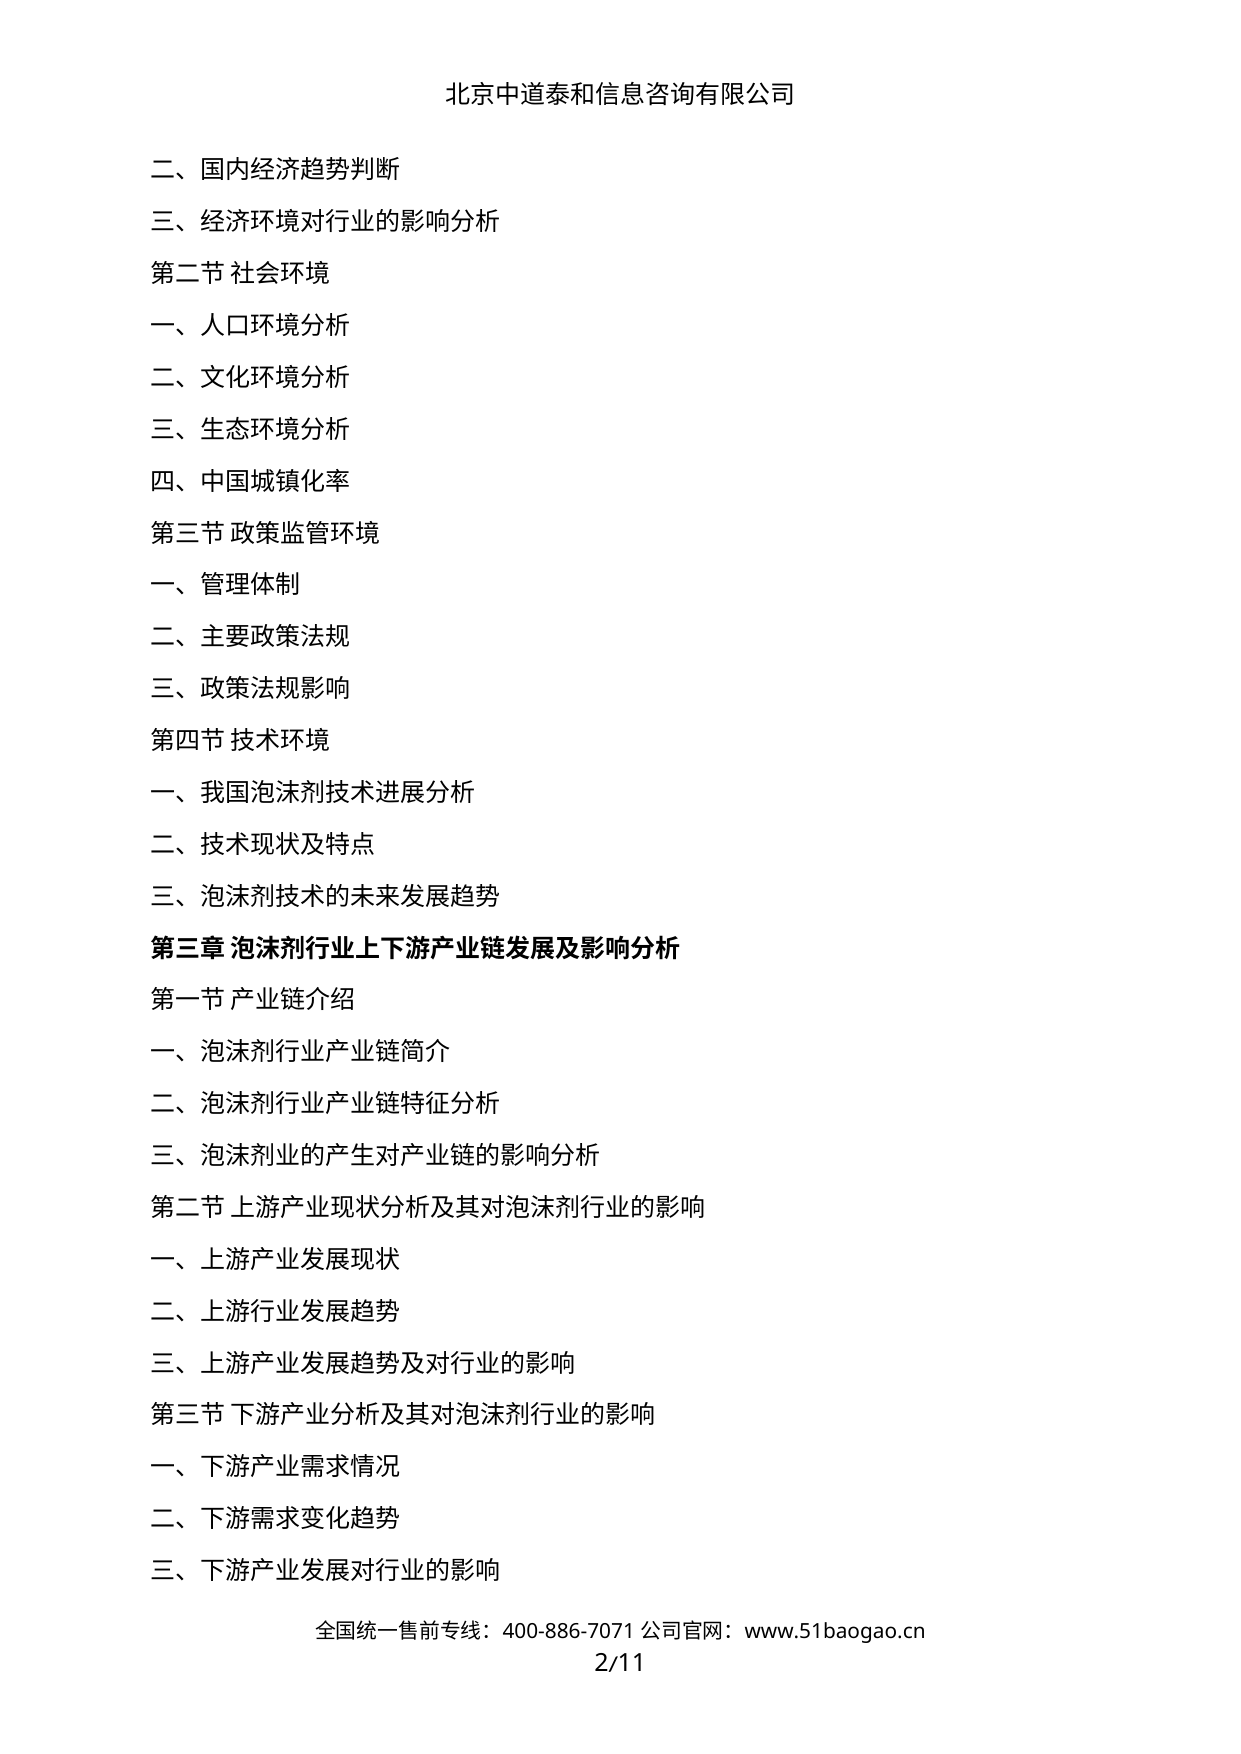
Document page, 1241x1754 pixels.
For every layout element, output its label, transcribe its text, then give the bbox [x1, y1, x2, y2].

text 三、政策法规影响 [150, 669, 1090, 705]
text 二、主要政策法规 [150, 617, 1090, 653]
text 四、中国城镇化率 [150, 461, 1090, 497]
text 一、我国泡沫剂技术进展分析 [150, 772, 1090, 809]
text 第三节 政策监管环境 [150, 513, 1090, 549]
text 第二节 上游产业现状分析及其对泡沫剂行业的影响 [150, 1187, 1090, 1224]
text 二、技术现状及特点 [150, 824, 1090, 861]
text 一、人口环境分析 [150, 306, 1090, 342]
text 三、泡沫剂业的产生对产业链的影响分析 [150, 1136, 1090, 1172]
text 三、生态环境分析 [150, 409, 1090, 446]
text 一、下游产业需求情况 [150, 1447, 1090, 1483]
text 三、经济环境对行业的影响分析 [150, 202, 1090, 238]
text 二、国内经济趋势判断 [150, 150, 1090, 186]
text 二、下游需求变化趋势 [150, 1499, 1090, 1535]
text 第二节 社会环境 [150, 254, 1090, 290]
text 一、泡沫剂行业产业链简介 [150, 1032, 1090, 1068]
text 三、上游产业发展趋势及对行业的影响 [150, 1343, 1090, 1379]
text 二、上游行业发展趋势 [150, 1291, 1090, 1327]
text 三、泡沫剂技术的未来发展趋势 [150, 876, 1090, 912]
text 第一节 产业链介绍 [150, 980, 1090, 1016]
text 一、管理体制 [150, 565, 1090, 601]
text 第三节 下游产业分析及其对泡沫剂行业的影响 [150, 1395, 1090, 1431]
text 三、下游产业发展对行业的影响 [150, 1551, 1090, 1587]
text 二、文化环境分析 [150, 357, 1090, 394]
text 一、上游产业发展现状 [150, 1239, 1090, 1276]
text 第四节 技术环境 [150, 721, 1090, 757]
text 第三章 泡沫剂行业上下游产业链发展及影响分析 [150, 928, 1090, 964]
text 二、泡沫剂行业产业链特征分析 [150, 1084, 1090, 1120]
